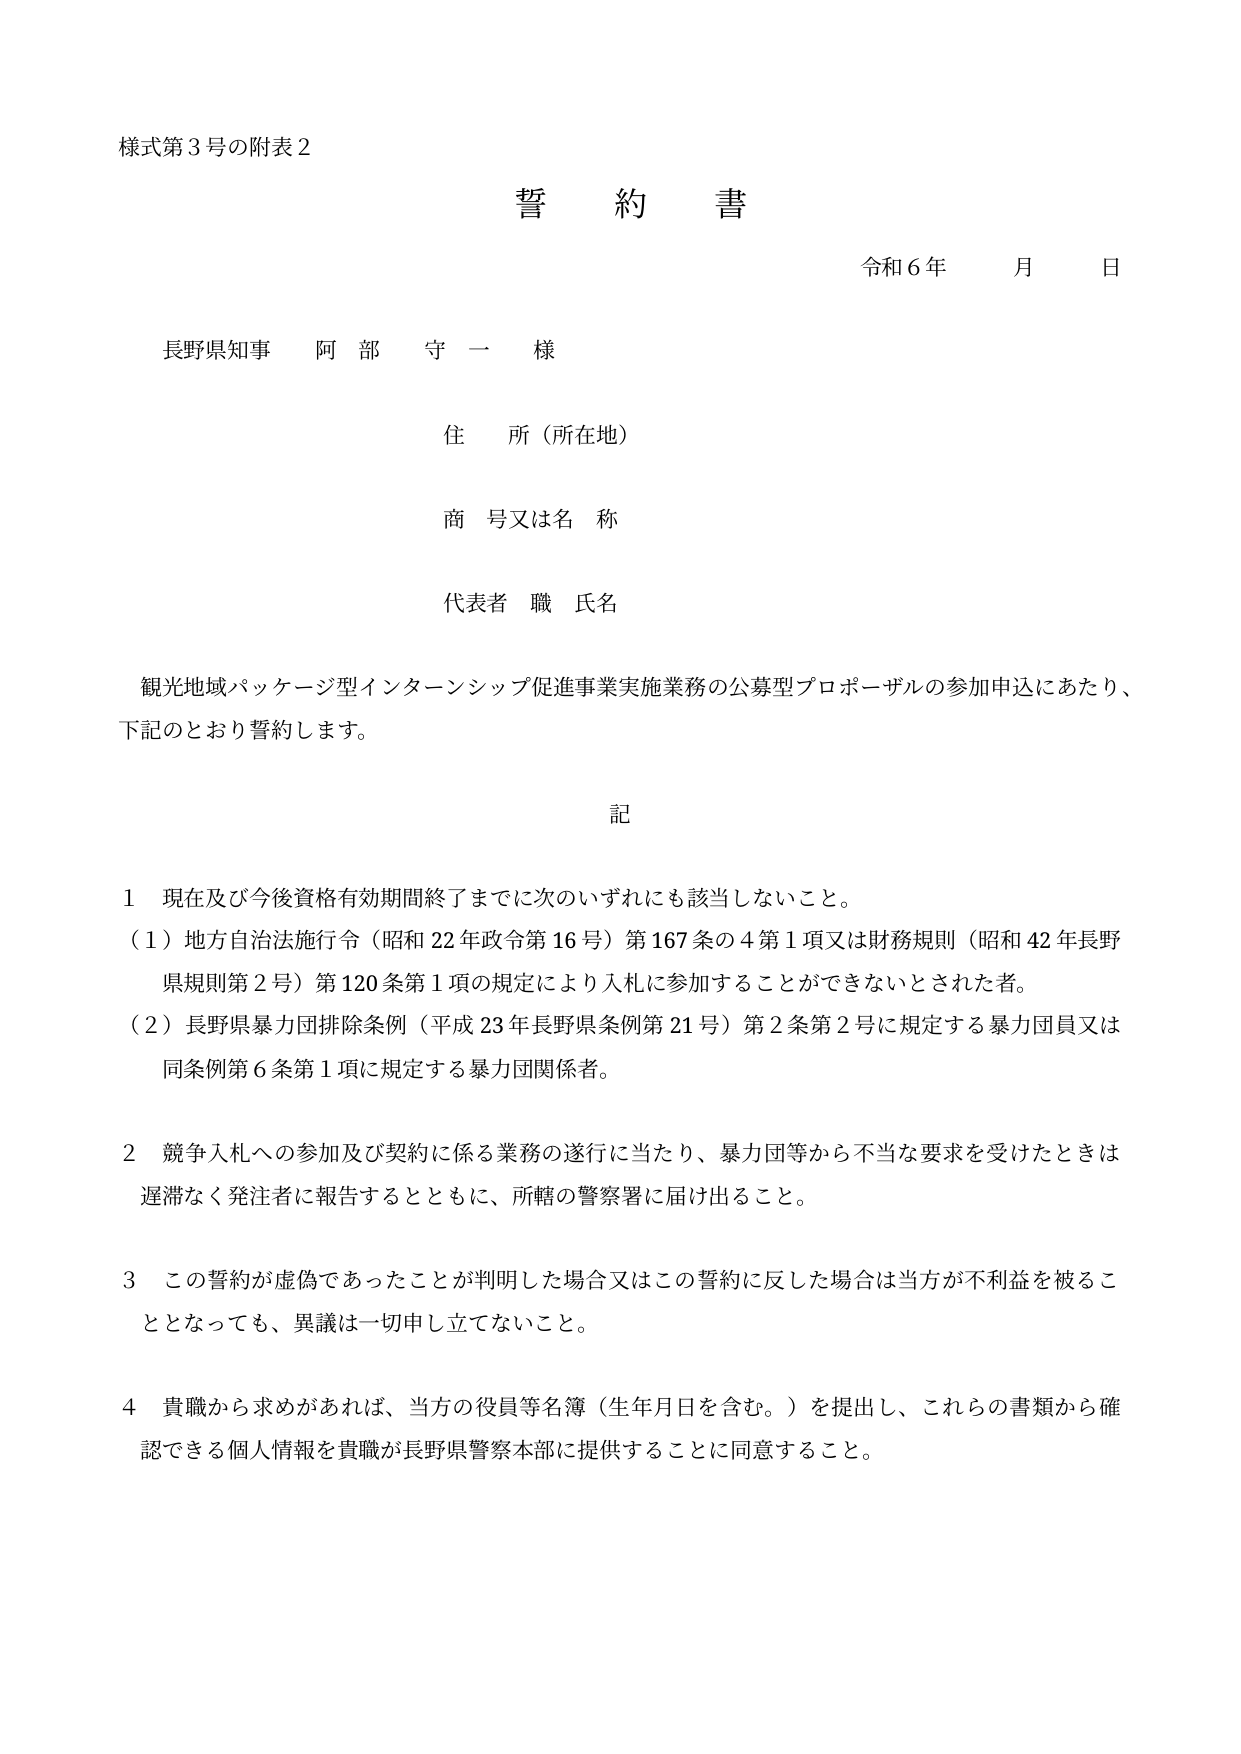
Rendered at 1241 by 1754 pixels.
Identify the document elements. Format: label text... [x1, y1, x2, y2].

text 様式第３号の附表２ [118, 127, 1122, 164]
text ３ この誓約が虚偽であったことが判明した場合又はこの誓約に反した場合は当方が不利益を被ることとなっても、異議は一切申し立てないこと。 [118, 1260, 1122, 1341]
text ４ 貴職から求めがあれば、当方の役員等名簿（生年月日を含む。）を提出し、これらの書類から確認できる個人情報を貴職が長野県警察本部に提供することに同意すること。 [118, 1387, 1122, 1468]
text （１）地方自治法施行令（昭和22年政令第16号）第167条の４第１項又は財務規則（昭和42年長野県規則第２号）第120条第１項の規定により入札に参加することができないとされた者。 [118, 920, 1122, 1001]
text 令和６年 月 日 [140, 247, 1122, 284]
text 住 所（所在地） [249, 415, 1122, 452]
text 代表者 職 氏名 [249, 583, 1122, 620]
text 長野県知事 阿 部 守 一 様 [162, 331, 1122, 368]
text 商 号又は名 称 [249, 499, 1122, 536]
text ２ 競争入札への参加及び契約に係る業務の遂行に当たり、暴力団等から不当な要求を受けたときは、遅滞なく発注者に報告するとともに、所轄の警察署に届け出ること。 [118, 1133, 1122, 1213]
text １ 現在及び今後資格有効期間終了までに次のいずれにも該当しないこと。 [118, 878, 1122, 916]
text （２）長野県暴力団排除条例（平成23年長野県条例第21号）第２条第２号に規定する暴力団員又は同条例第６条第１項に規定する暴力団関係者。 [118, 1006, 1122, 1086]
text 誓 約 書 [140, 164, 1122, 239]
subtitle 記 [118, 794, 1122, 832]
text 観光地域パッケージ型インターンシップ促進事業実施業務の公募型プロポーザルの参加申込にあたり、下記のとおり誓約します。 [118, 667, 1122, 748]
